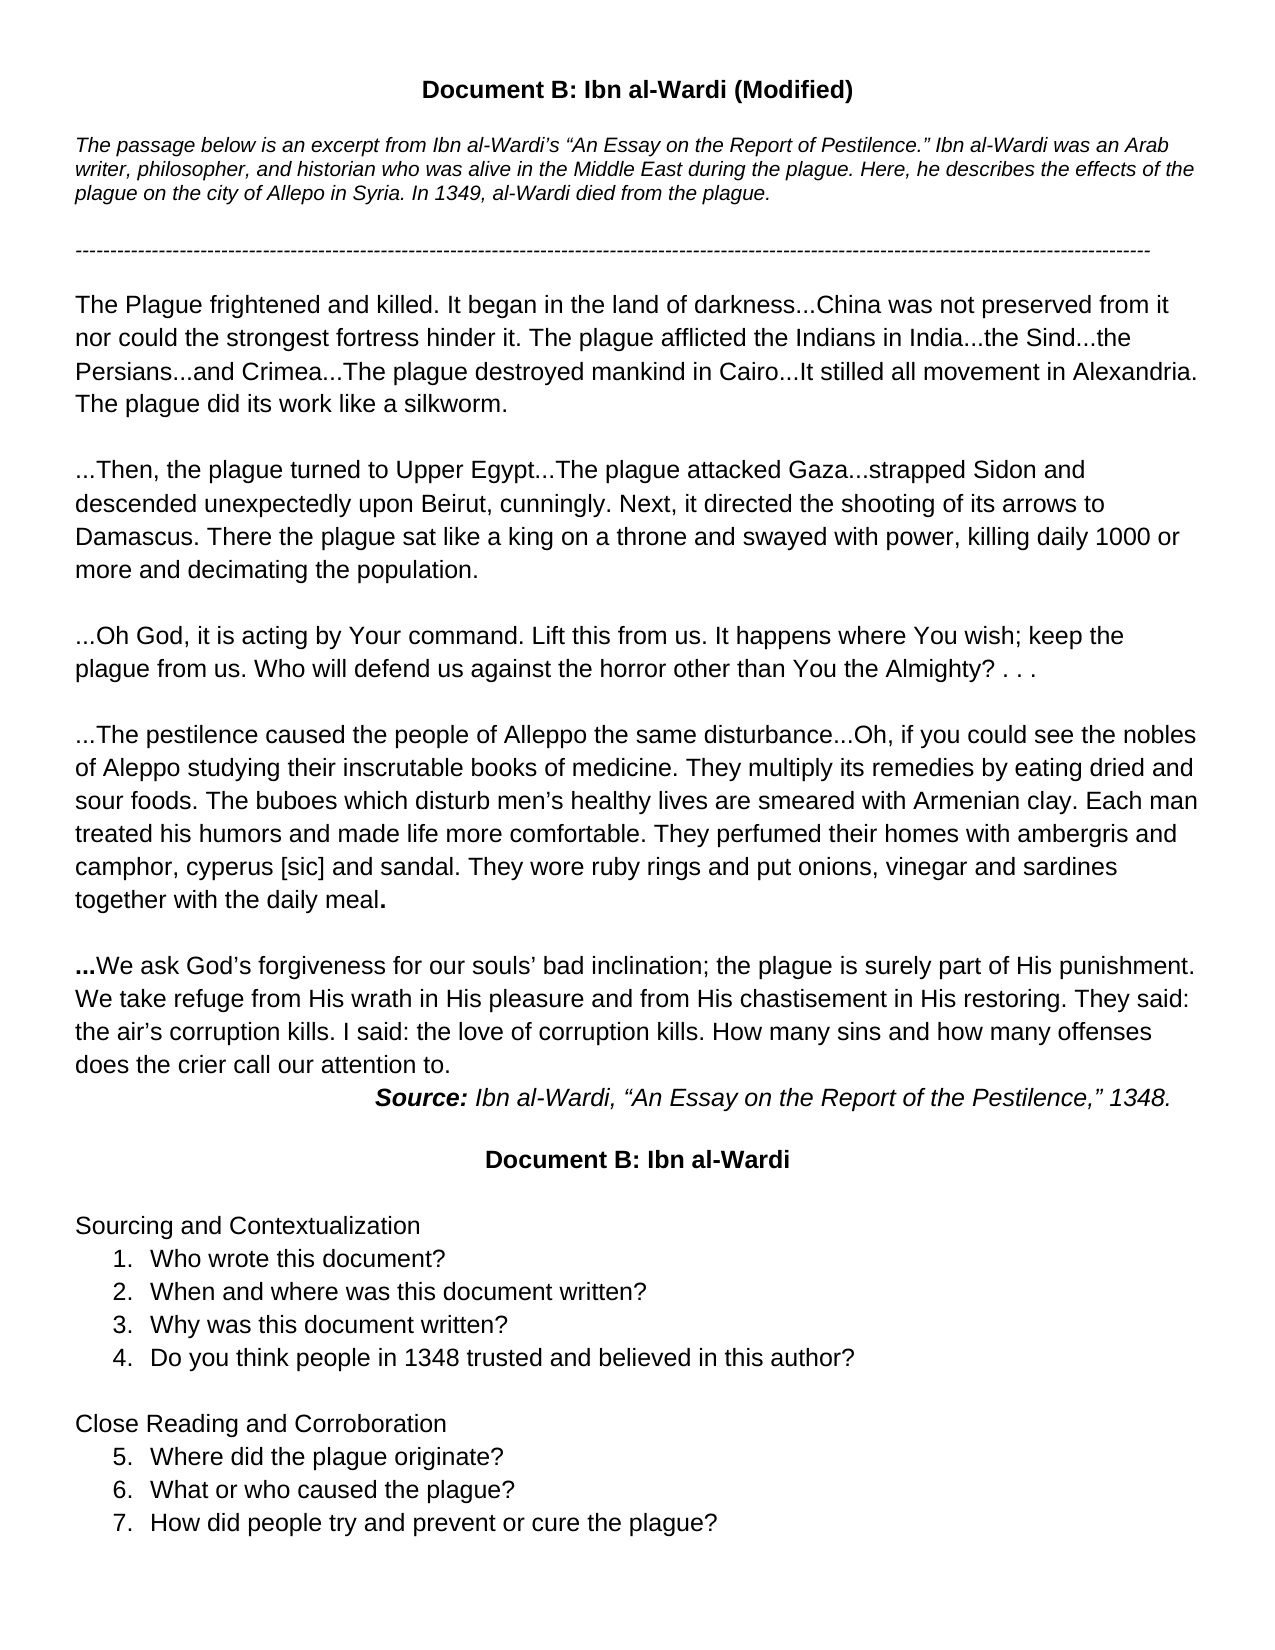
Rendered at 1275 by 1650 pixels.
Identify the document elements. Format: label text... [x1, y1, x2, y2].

text The Plague frightened and killed. It began in the land of darkness...China was not preserved from it nor could the strongest fortress hinder it. The plague afflicted the Indians in India...the Sind...the Persians...and Crimea...The plague destroyed mankind in Cairo...It stilled all movement in Alexandria. The plague did its work like a silkworm. [75, 290, 1200, 418]
list Do you think people in 1348 trusted and believed in this author? [112, 1343, 1200, 1372]
text Sourcing and Contextualization [75, 1211, 1200, 1239]
list Who wrote this document? [112, 1244, 1200, 1272]
text ----------------------------------------------------------------------------------------------------------------------------------------------------------- [75, 238, 1200, 262]
list Why was this document written? [112, 1310, 1200, 1338]
list How did people try and prevent or cure the plague? [112, 1508, 1200, 1537]
text ...We ask God’s forgiveness for our souls’ bad inclination; the plague is surely part of His punishment. We take refuge from His wrath in His pleasure and from His chastisement in His restoring. They said: the air’s corruption kills. I said: the love of corruption kills. How many sins and how many offenses does the crier call our attention to. [75, 951, 1200, 1079]
text Document B: Ibn al-Wardi (Modified) [75, 75, 1200, 104]
text Document B: Ibn al-Wardi [75, 1145, 1200, 1173]
list When and where was this document written? [112, 1277, 1200, 1306]
text The passage below is an excerpt from Ibn al-Wardi’s “An Essay on the Report of Pestilence.” Ibn al-Wardi was an Arab writer, philosopher, and historian who was alive in the Middle East during the plague. Here, he describes the effects of the plague on the city of Allepo in Syria. In 1349, al-Wardi died from the plague. [75, 132, 1200, 204]
text Close Reading and Corroboration [75, 1409, 1200, 1438]
text ...Oh God, it is acting by Your command. Lift this from us. It happens where You wish; keep the plague from us. Who will defend us against the horror other than You the Almighty? . . . [75, 621, 1200, 682]
text ...Then, the plague turned to Upper Egypt...The plague attacked Gaza...strapped Sidon and descended unexpectedly upon Beirut, cunningly. Next, it directed the shooting of its arrows to Damascus. There the plague sat like a king on a throne and swayed with power, killing daily 1000 or more and decimating the population. [75, 456, 1200, 583]
text Source: Ibn al-Wardi, “An Essay on the Report of the Pestilence,” 1348. [75, 1083, 1200, 1112]
list What or who caused the plague? [112, 1475, 1200, 1504]
text ...The pestilence caused the people of Alleppo the same disturbance...Oh, if you could see the nobles of Aleppo studying their inscrutable books of medicine. They multiply its remedies by eating dried and sour foods. The buboes which disturb men’s healthy lives are smeared with Armenian clay. Each man treated his humors and made life more comfortable. They perfumed their homes with ambergris and camphor, cyperus [sic] and sandal. They wore ruby rings and put onions, vinegar and sardines together with the daily meal. [75, 720, 1200, 913]
list Where did the plague originate? [112, 1442, 1200, 1471]
